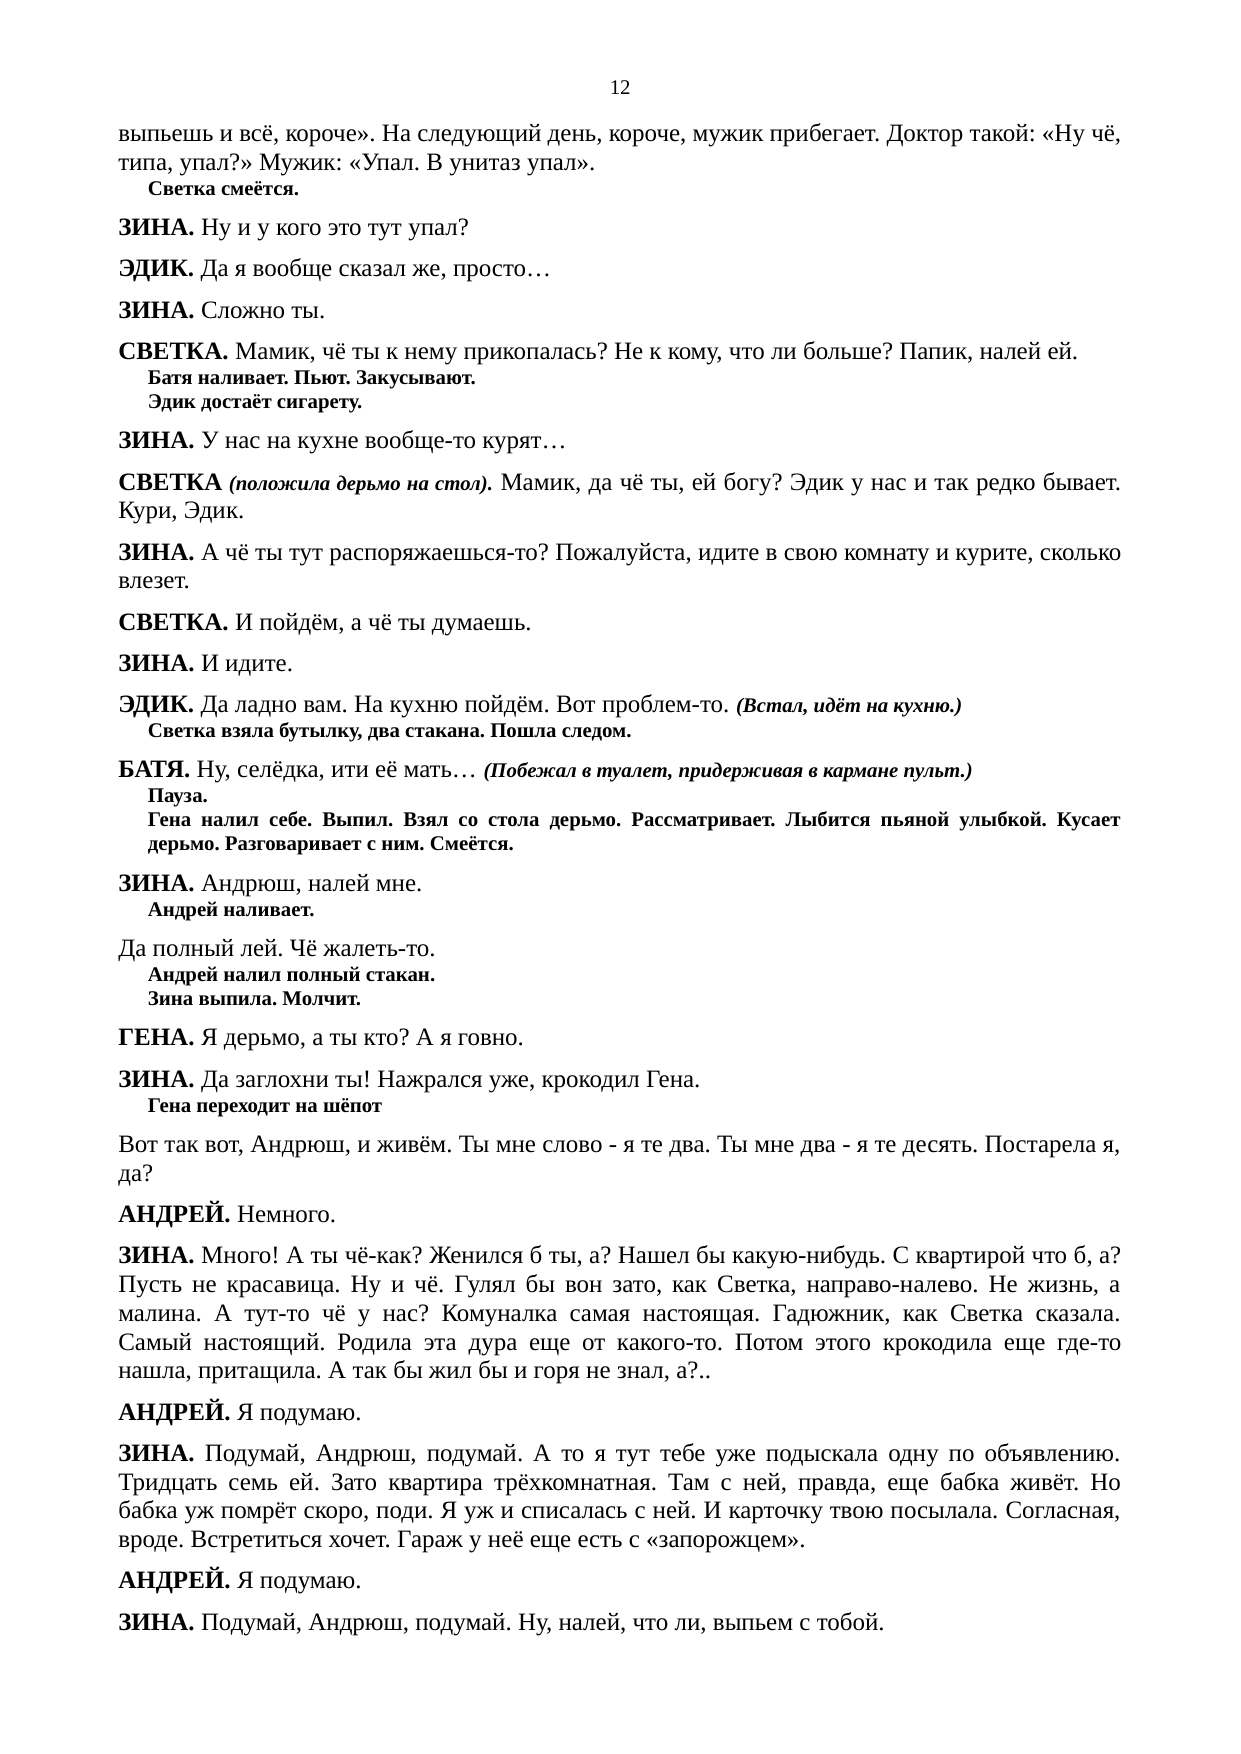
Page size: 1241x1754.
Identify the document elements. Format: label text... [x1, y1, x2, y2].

text Батя наливает. Пьют. Закусывают. [148, 365, 1122, 389]
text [118, 118, 1122, 176]
text ЭДИК. Да ладно вам. На кухню пойдём. Вот проблем-то. (Встал, идёт на кухню.) [118, 689, 1122, 718]
text Светка взяла бутылку, два стакана. Пошла следом. [148, 718, 1122, 742]
text АНДРЕЙ. Я подумаю. [118, 1397, 1122, 1425]
text СВЕТКА. Мамик, чё ты к нему прикопалась? Не к кому, что ли больше? Папик, налей ей. [118, 336, 1122, 365]
text Гена налил себе. Выпил. Взял со стола дерьмо. Рассматривает. Лыбится пьяной улыбкой. Кусает дерьмо. Разговаривает с ним. Смеётся. [148, 807, 1122, 855]
text БАТЯ. Ну, селёдка, ити её мать… (Побежал в туалет, придерживая в кармане пульт.) [118, 754, 1122, 783]
text ЗИНА. Да заглохни ты! Нажрался уже, крокодил Гена. [118, 1064, 1122, 1092]
text ЭДИК. Да я вообще сказал же, просто… [118, 253, 1122, 282]
text АНДРЕЙ. Я подумаю. [118, 1565, 1122, 1594]
text ЗИНА. А чё ты тут распоряжаешься-то? Пожалуйста, идите в свою комнату и курите, сколько влезет. [118, 537, 1122, 594]
text Вот так вот, Андрюш, и живём. Ты мне слово - я те два. Ты мне два - я те десять. Постарела я, да? [118, 1129, 1122, 1187]
text ЗИНА. У нас на кухне вообще-то курят… [118, 425, 1122, 454]
text ЗИНА. Много! А ты чё-как? Женился б ты, а? Нашел бы какую-нибудь. С квартирой что б, а? Пусть не красавица. Ну и чё. Гулял бы вон зато, как Светка, направо-налево. Не жизнь, а малина. А тут-то чё у нас? Комуналка самая настоящая. Гадюжник, как Светка сказала. Самый настоящий. Родила эта дура еще от какого-то. Потом этого крокодила еще где-то нашла, притащила. А так бы жил бы и горя не знал, а?.. [118, 1240, 1122, 1384]
text ЗИНА. Сложно ты. [118, 295, 1122, 323]
text ГЕНА. Я дерьмо, а ты кто? А я говно. [118, 1022, 1122, 1051]
text Светка смеётся. [148, 176, 1122, 200]
text ЗИНА. Ну и у кого это тут упал? [118, 212, 1122, 241]
text Андрей наливает. [148, 897, 1122, 921]
text ЗИНА. И идите. [118, 648, 1122, 677]
text Да полный лей. Чё жалеть-то. [118, 933, 1122, 962]
text СВЕТКА (положила дерьмо на стол). Мамик, да чё ты, ей богу? Эдик у нас и так редко бывает. Кури, Эдик. [118, 467, 1122, 524]
text Пауза. [148, 783, 1122, 807]
text АНДРЕЙ. Немного. [118, 1199, 1122, 1228]
text ЗИНА. Подумай, Андрюш, подумай. А то я тут тебе уже подыскала одну по объявлению. Тридцать семь ей. Зато квартира трёхкомнатная. Там с ней, правда, еще бабка живёт. Но бабка уж помрёт скоро, поди. Я уж и списалась с ней. И карточку твою посылала. Согласная, вроде. Встретиться хочет. Гараж у неё еще есть с «запорожцем». [118, 1438, 1122, 1553]
text Зина выпила. Молчит. [148, 986, 1122, 1010]
text Гена переходит на шёпот [148, 1092, 1122, 1117]
text ЗИНА. Подумай, Андрюш, подумай. Ну, налей, что ли, выпьем с тобой. [118, 1607, 1122, 1635]
text Эдик достаёт сигарету. [148, 389, 1122, 413]
text Андрей налил полный стакан. [148, 962, 1122, 986]
text ЗИНА. Андрюш, налей мне. [118, 868, 1122, 897]
text СВЕТКА. И пойдём, а чё ты думаешь. [118, 607, 1122, 635]
